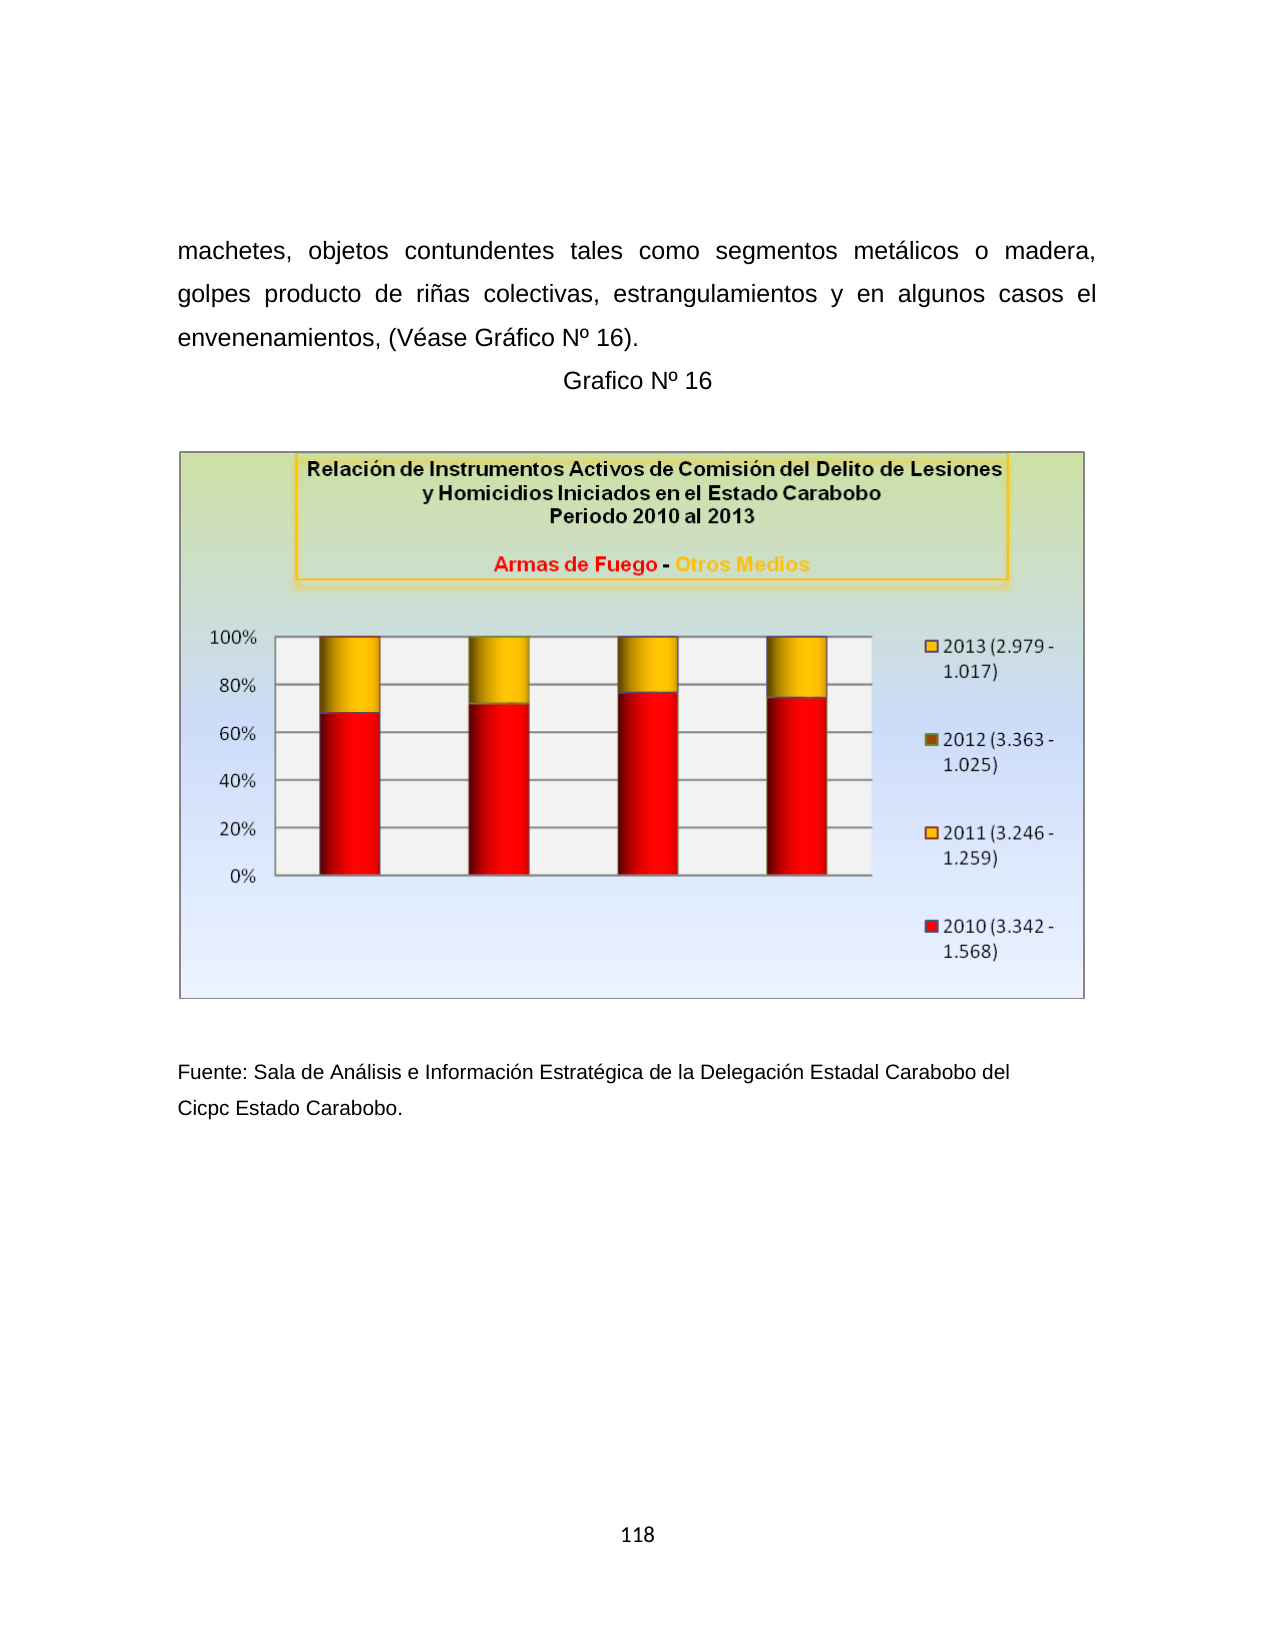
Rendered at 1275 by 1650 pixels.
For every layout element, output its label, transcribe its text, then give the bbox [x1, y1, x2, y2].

title Fuente: Sala de Análisis e Información Estratégica de la Delegación Estadal Carabobo del [177, 1060, 1098, 1084]
title Cicpc Estado Carabobo. [177, 1096, 1098, 1120]
picture [177, 451, 1086, 999]
text Grafico Nº 16 [177, 366, 1098, 394]
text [177, 236, 1098, 351]
